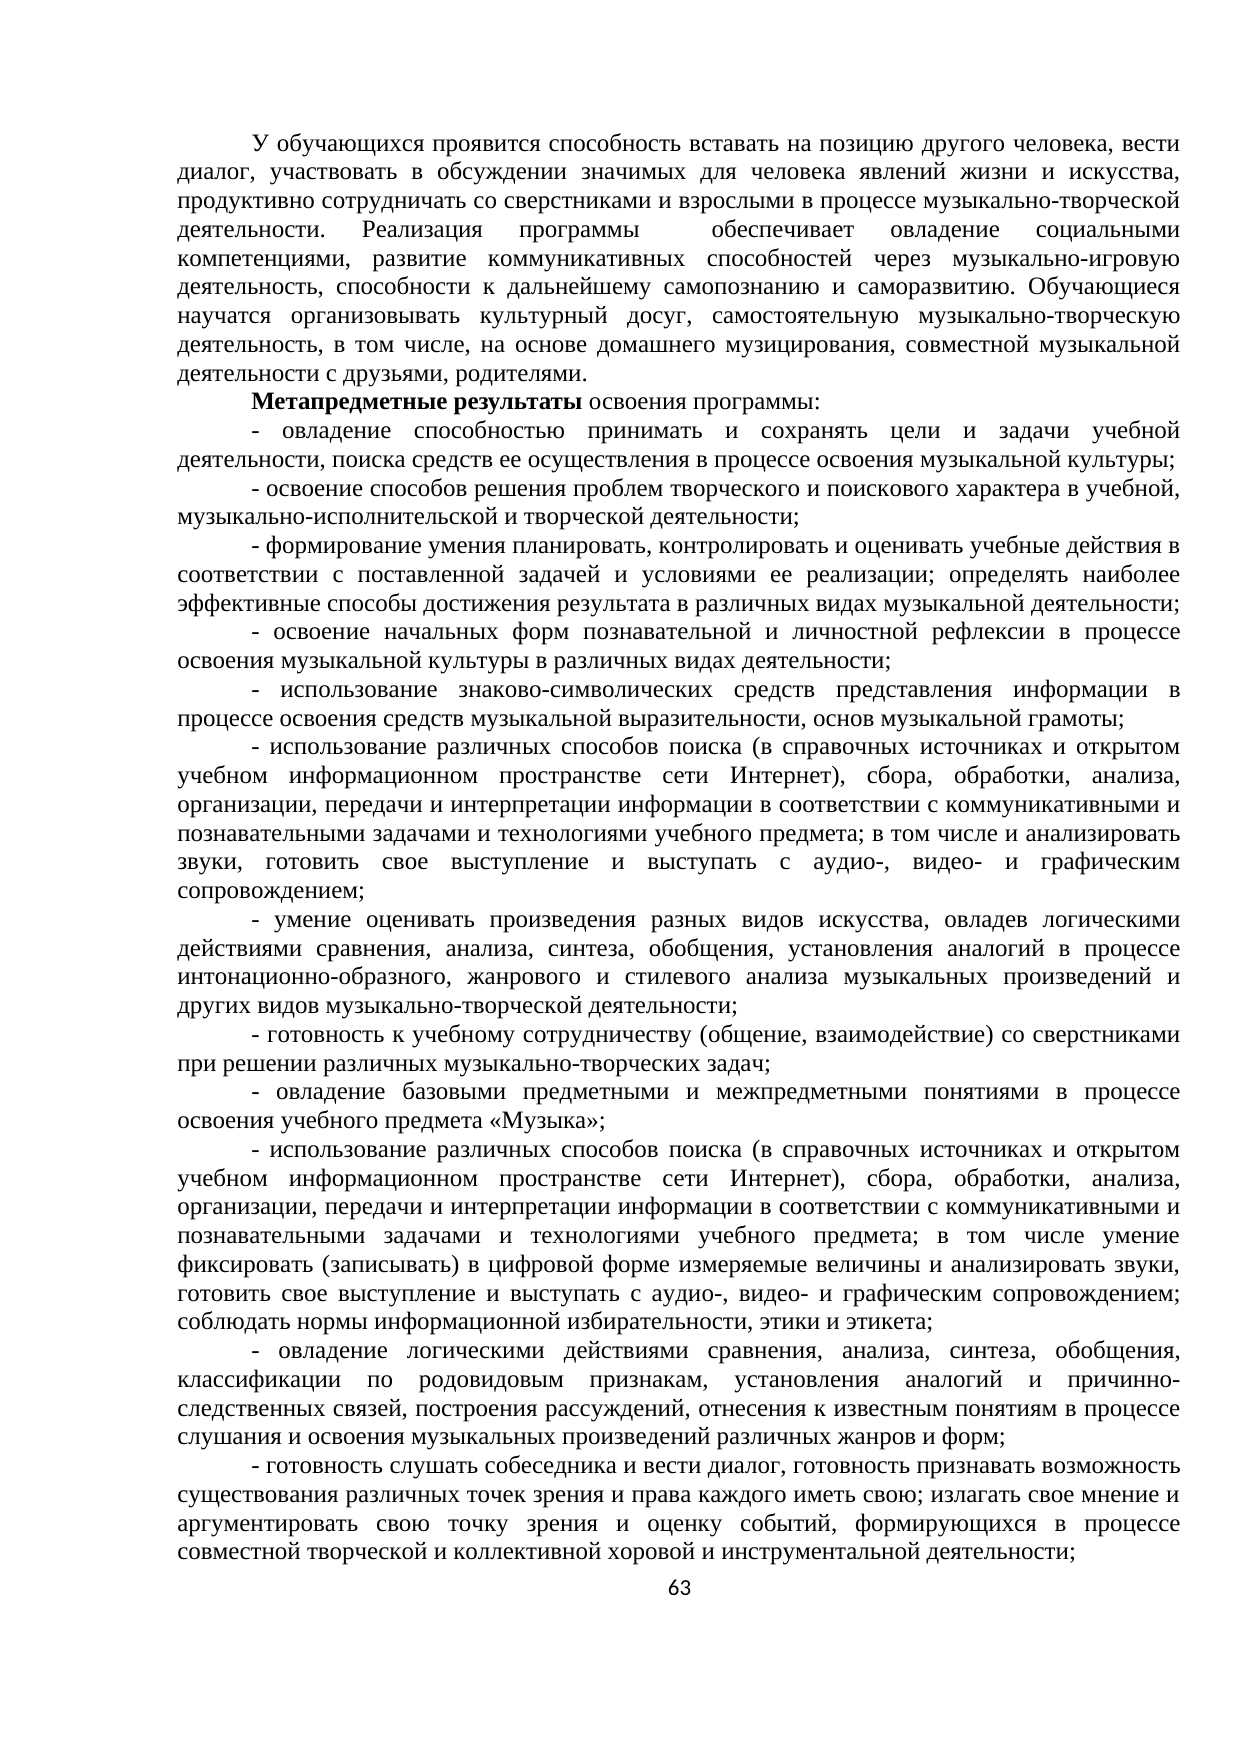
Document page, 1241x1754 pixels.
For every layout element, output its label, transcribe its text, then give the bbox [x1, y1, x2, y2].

text Метапредметные результаты освоения программы: [177, 386, 1181, 415]
text - использование знаково-символических средств представления информации в процессе освоения средств музыкальной выразительности, основ музыкальной грамоты; [177, 674, 1181, 731]
text - освоение способов решения проблем творческого и поискового характера в учебной, музыкально-исполнительской и творческой деятельности; [177, 473, 1181, 530]
text У обучающихся проявится способность вставать на позицию другого человека, вести диалог, участвовать в обсуждении значимых для человека явлений жизни и искусства, продуктивно сотрудничать со сверстниками и взрослыми в процессе музыкально-творческой деятельности. Реализация программы обеспечивает овладение социальными компетенциями, развитие коммуникативных способностей через музыкально-игровую деятельность, способности к дальнейшему самопознанию и саморазвитию. Обучающиеся научатся организовывать культурный досуг, самостоятельную музыкально-творческую деятельность, в том числе, на основе домашнего музицирования, совместной музыкальной деятельности с друзьями, родителями. [177, 128, 1181, 386]
text - использование различных способов поиска (в справочных источниках и открытом учебном информационном пространстве сети Интернет), сбора, обработки, анализа, организации, передачи и интерпретации информации в соответствии с коммуникативными и познавательными задачами и технологиями учебного предмета; в том числе и анализировать звуки, готовить свое выступление и выступать с аудио-, видео- и графическим сопровождением; [177, 731, 1181, 904]
text - формирование умения планировать, контролировать и оценивать учебные действия в соответствии с поставленной задачей и условиями ее реализации; определять наиболее эффективные способы достижения результата в различных видах музыкальной деятельности; [177, 530, 1181, 616]
text - умение оценивать произведения разных видов искусства, овладев логическими действиями сравнения, анализа, синтеза, обобщения, установления аналогий в процессе интонационно-образного, жанрового и стилевого анализа музыкальных произведений и других видов музыкально-творческой деятельности; [177, 904, 1181, 1019]
text - освоение начальных форм познавательной и личностной рефлексии в процессе освоения музыкальной культуры в различных видах деятельности; [177, 616, 1181, 674]
text - использование различных способов поиска (в справочных источниках и открытом учебном информационном пространстве сети Интернет), сбора, обработки, анализа, организации, передачи и интерпретации информации в соответствии с коммуникативными и познавательными задачами и технологиями учебного предмета; в том числе умение фиксировать (записывать) в цифровой форме измеряемые величины и анализировать звуки, готовить свое выступление и выступать с аудио-, видео- и графическим сопровождением; соблюдать нормы информационной избирательности, этики и этикета; [177, 1134, 1181, 1335]
text - овладение базовыми предметными и межпредметными понятиями в процессе освоения учебного предмета «Музыка»; [177, 1076, 1181, 1134]
text - готовность к учебному сотрудничеству (общение, взаимодействие) со сверстниками при решении различных музыкально-творческих задач; [177, 1019, 1181, 1076]
text - готовность слушать собеседника и вести диалог, готовность признавать возможность существования различных точек зрения и права каждого иметь свою; излагать свое мнение и аргументировать свою точку зрения и оценку событий, формирующихся в процессе совместной творческой и коллективной хоровой и инструментальной деятельности; [177, 1450, 1181, 1565]
text - овладение способностью принимать и сохранять цели и задачи учебной деятельности, поиска средств ее осуществления в процессе освоения музыкальной культуры; [177, 415, 1181, 473]
text - овладение логическими действиями сравнения, анализа, синтеза, обобщения, классификации по родовидовым признакам, установления аналогий и причинно-следственных связей, построения рассуждений, отнесения к известным понятиям в процессе слушания и освоения музыкальных произведений различных жанров и форм; [177, 1335, 1181, 1450]
